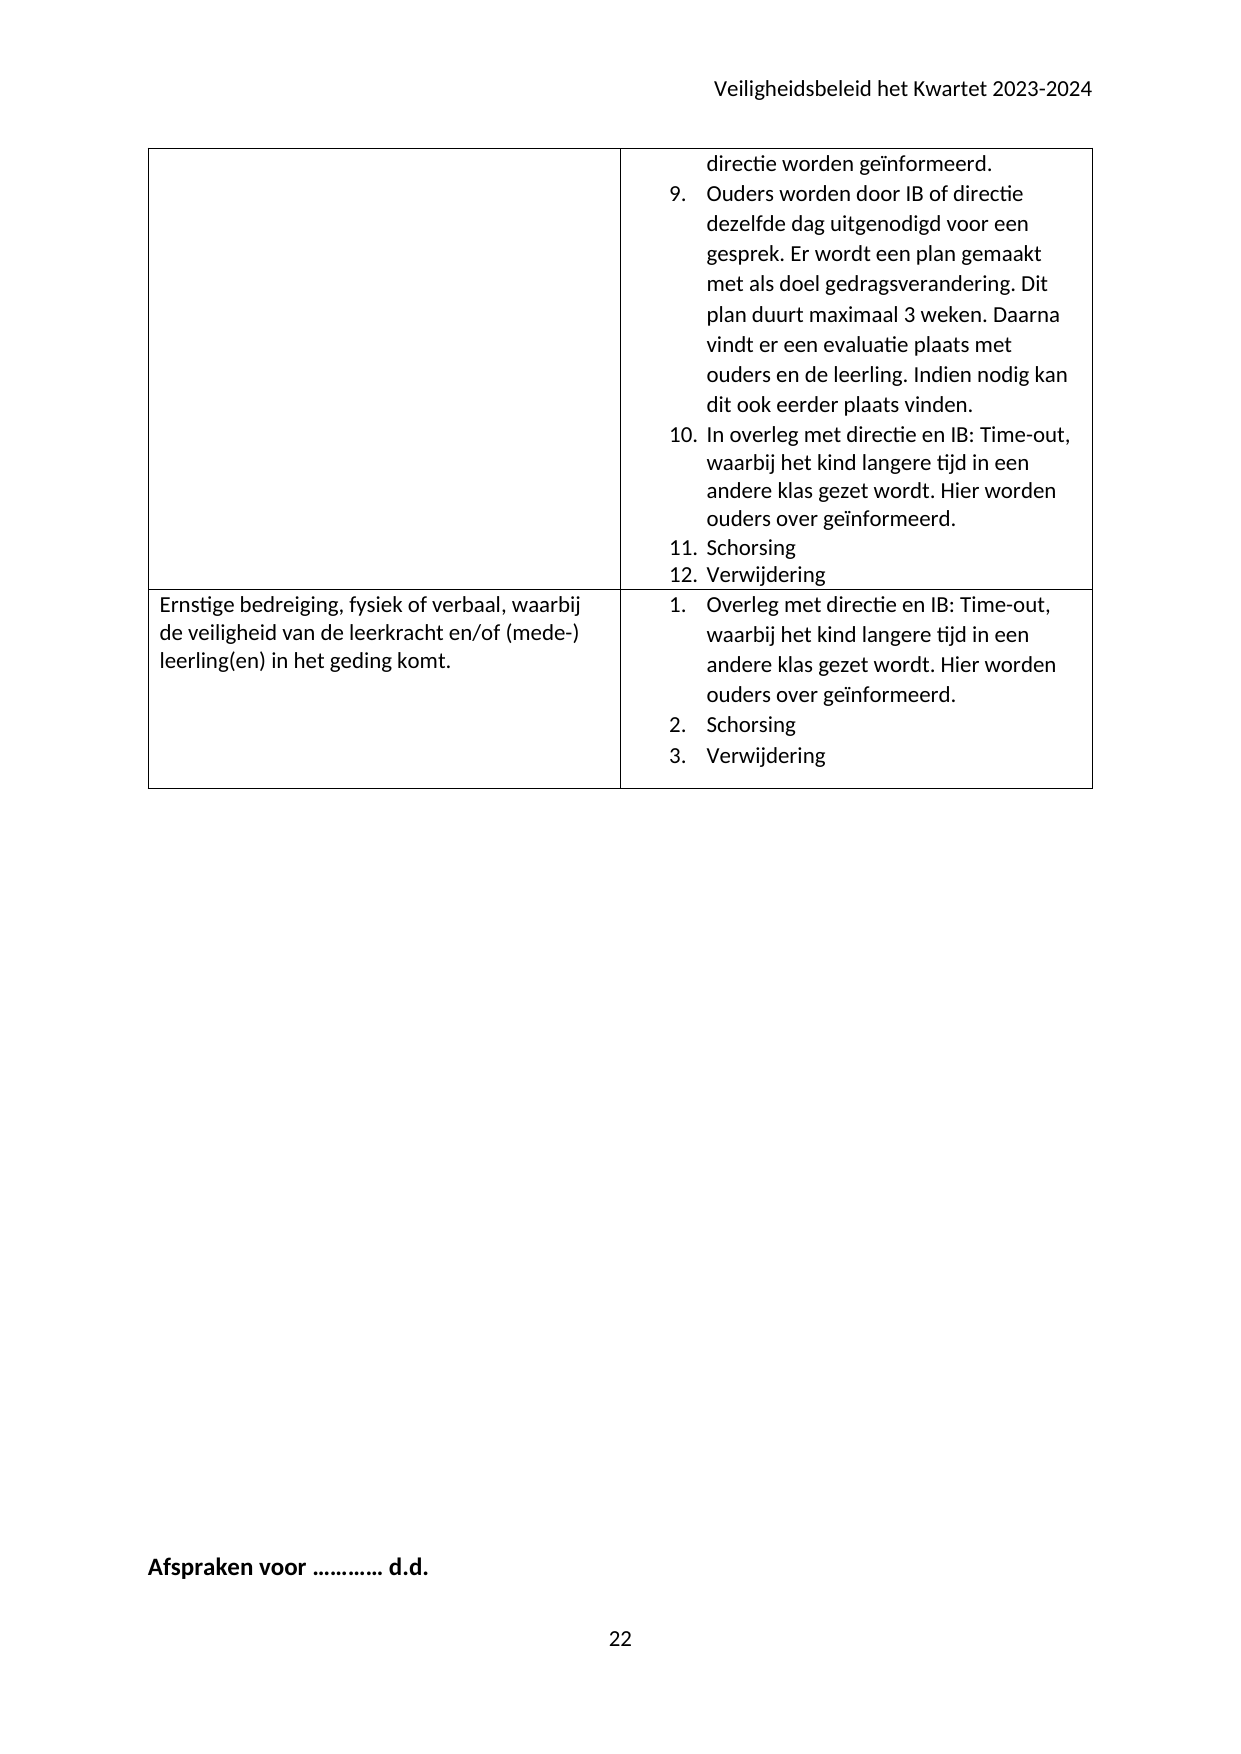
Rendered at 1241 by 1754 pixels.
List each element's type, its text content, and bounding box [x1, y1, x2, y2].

table_cell Ernstige bedreiging, fysiek of verbaal, waarbij de veiligheid van de leerkracht en/of (mede-) leerling(en) in het geding komt. [149, 590, 620, 787]
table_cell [149, 149, 620, 589]
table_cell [621, 149, 1092, 589]
table_cell Overleg met directie en IB: Time-out, waarbij het kind langere tijd in een andere klas gezet wordt. Hier worden ouders over geïnformeerd. Schorsing Verwijdering [621, 590, 1092, 787]
text Afspraken voor ………… d.d. [148, 1552, 1093, 1582]
